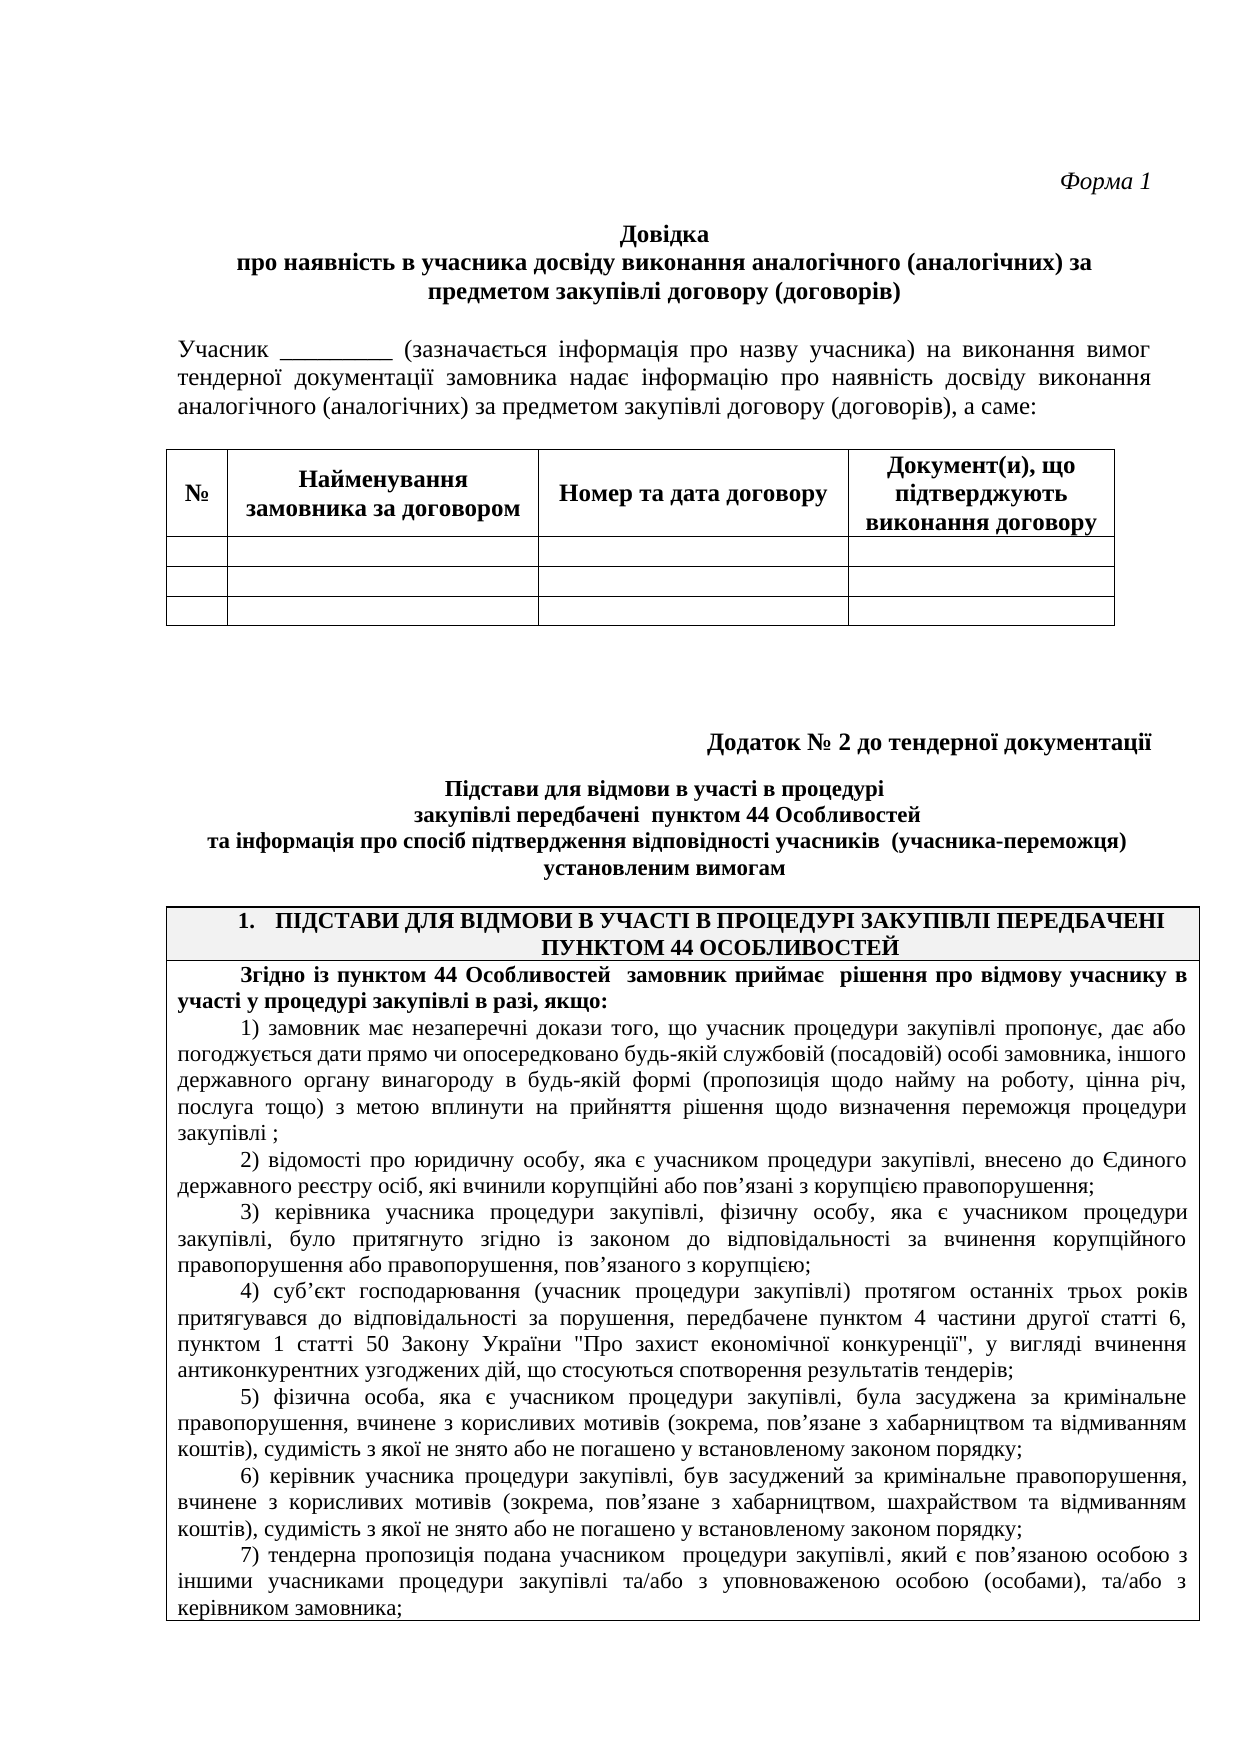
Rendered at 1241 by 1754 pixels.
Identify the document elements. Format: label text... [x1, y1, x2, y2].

text закупівлі передбачені пунктом 44 Особливостей [177, 801, 1152, 827]
table_cell [167, 537, 227, 566]
text та інформація про спосіб підтвердження відповідності учасників (учасника-переможця) установленим вимогам [177, 827, 1152, 880]
table_cell [849, 537, 1114, 566]
text Форма 1 [177, 166, 1152, 194]
text Довідка [177, 219, 1152, 247]
table_header ПІДСТАВИ ДЛЯ ВІДМОВИ В УЧАСТІ В ПРОЦЕДУРІ ЗАКУПІВЛІ ПЕРЕДБАЧЕНІ ПУНКТОМ 44 ОСОБЛИВОСТЕЙ [167, 908, 1199, 960]
table_header Найменування замовника за договором [228, 450, 538, 536]
table_cell [849, 567, 1114, 596]
table_cell [228, 597, 538, 625]
table_cell [228, 567, 538, 596]
text Учасник _________ (зазначається інформація про назву учасника) на виконання вимог тендерної документації замовника надає інформацію про наявність досвіду виконання аналогічного (аналогічних) за предметом закупівлі договору (договорів), а саме: [177, 334, 1152, 420]
table_cell [228, 537, 538, 566]
table_header Документ(и), що підтверджують виконання договору [849, 450, 1114, 536]
text Додаток № 2 до тендерної документації [177, 727, 1152, 756]
text про наявність в учасника досвіду виконання аналогічного (аналогічних) за предметом закупівлі договору (договорів) [177, 247, 1152, 305]
table_cell [539, 597, 848, 625]
table_cell [849, 597, 1114, 625]
text Підстави для відмови в участі в процедурі [177, 774, 1152, 801]
table_cell [167, 597, 227, 625]
table_header Номер та дата договору [539, 450, 848, 536]
table_cell [167, 567, 227, 596]
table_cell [167, 961, 1199, 1620]
table_header № [167, 450, 227, 536]
table_cell [539, 567, 848, 596]
table_cell [539, 537, 848, 566]
